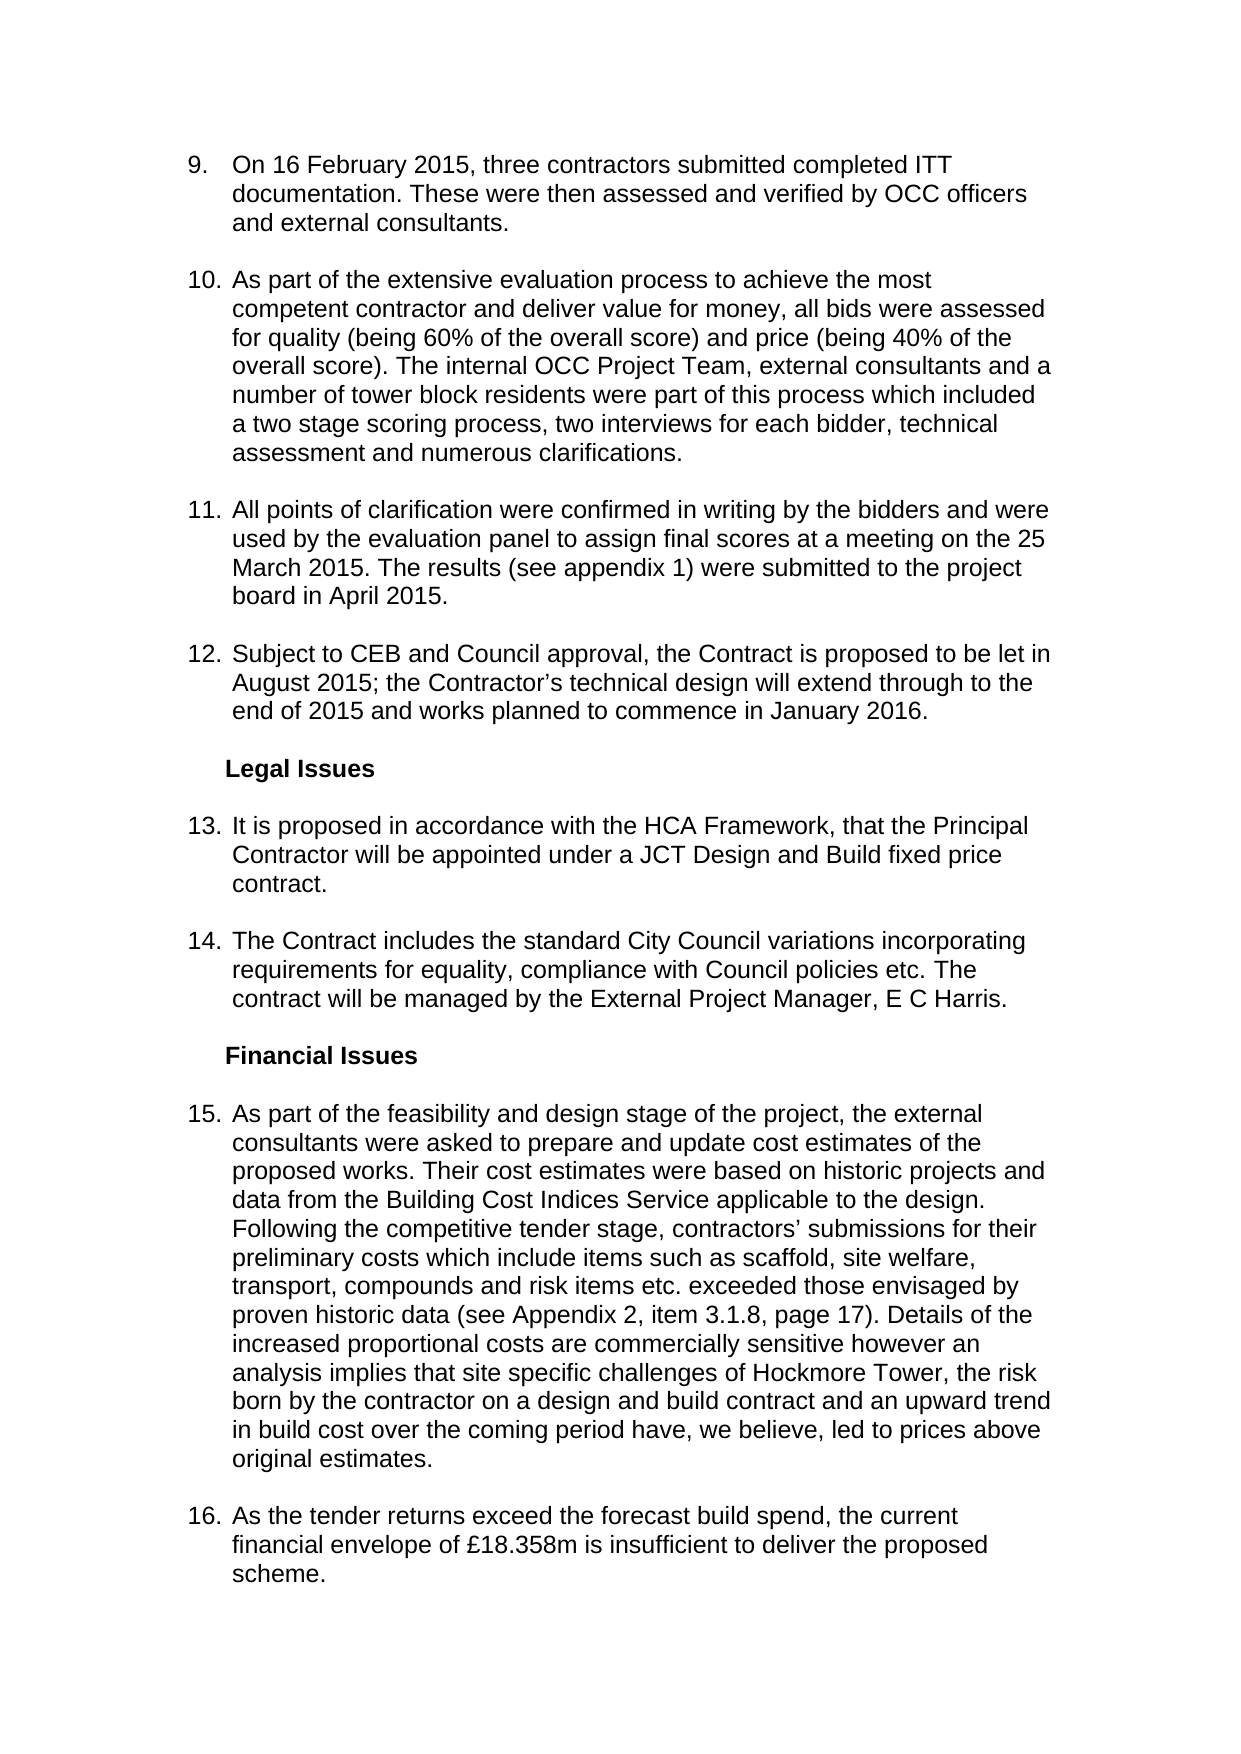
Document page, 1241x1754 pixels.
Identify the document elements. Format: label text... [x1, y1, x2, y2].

list On 16 February 2015, three contractors submitted completed ITT documentation. These were then assessed and verified by OCC officers and external consultants. [187, 150, 1053, 236]
list The Contract includes the standard City Council variations incorporating requirements for equality, compliance with Council policies etc. The contract will be managed by the External Project Manager, E C Harris. [187, 926, 1053, 1012]
list All points of clarification were confirmed in writing by the bidders and were used by the evaluation panel to assign final scores at a meeting on the 25 March 2015. The results (see appendix 1) were submitted to the project board in April 2015. [187, 495, 1053, 610]
text Financial Issues [225, 1041, 1053, 1070]
list As the tender returns exceed the forecast build spend, the current financial envelope of £18.358m is insufficient to deliver the proposed scheme. [187, 1501, 1053, 1587]
list As part of the extensive evaluation process to achieve the most competent contractor and deliver value for money, all bids were assessed for quality (being 60% of the overall score) and price (being 40% of the overall score). The internal OCC Project Team, external consultants and a number of tower block residents were part of this process which included a two stage scoring process, two interviews for each bidder, technical assessment and numerous clarifications. [187, 265, 1053, 466]
list It is proposed in accordance with the HCA Framework, that the Principal Contractor will be appointed under a JCT Design and Build fixed price contract. [187, 811, 1053, 897]
list Subject to CEB and Council approval, the Contract is proposed to be let in August 2015; the Contractor’s technical design will extend through to the end of 2015 and works planned to commence in January 2016. [187, 639, 1053, 725]
text Legal Issues [225, 754, 1053, 782]
list As part of the feasibility and design stage of the project, the external consultants were asked to prepare and update cost estimates of the proposed works. Their cost estimates were based on historic projects and data from the Building Cost Indices Service applicable to the design. Following the competitive tender stage, contractors’ submissions for their preliminary costs which include items such as scaffold, site welfare, transport, compounds and risk items etc. exceeded those envisaged by proven historic data (see Appendix 2, item 3.1.8, page 17). Details of the increased proportional costs are commercially sensitive however an analysis implies that site specific challenges of Hockmore Tower, the risk born by the contractor on a design and build contract and an upward trend in build cost over the coming period have, we believe, led to prices above original estimates. [187, 1099, 1053, 1472]
